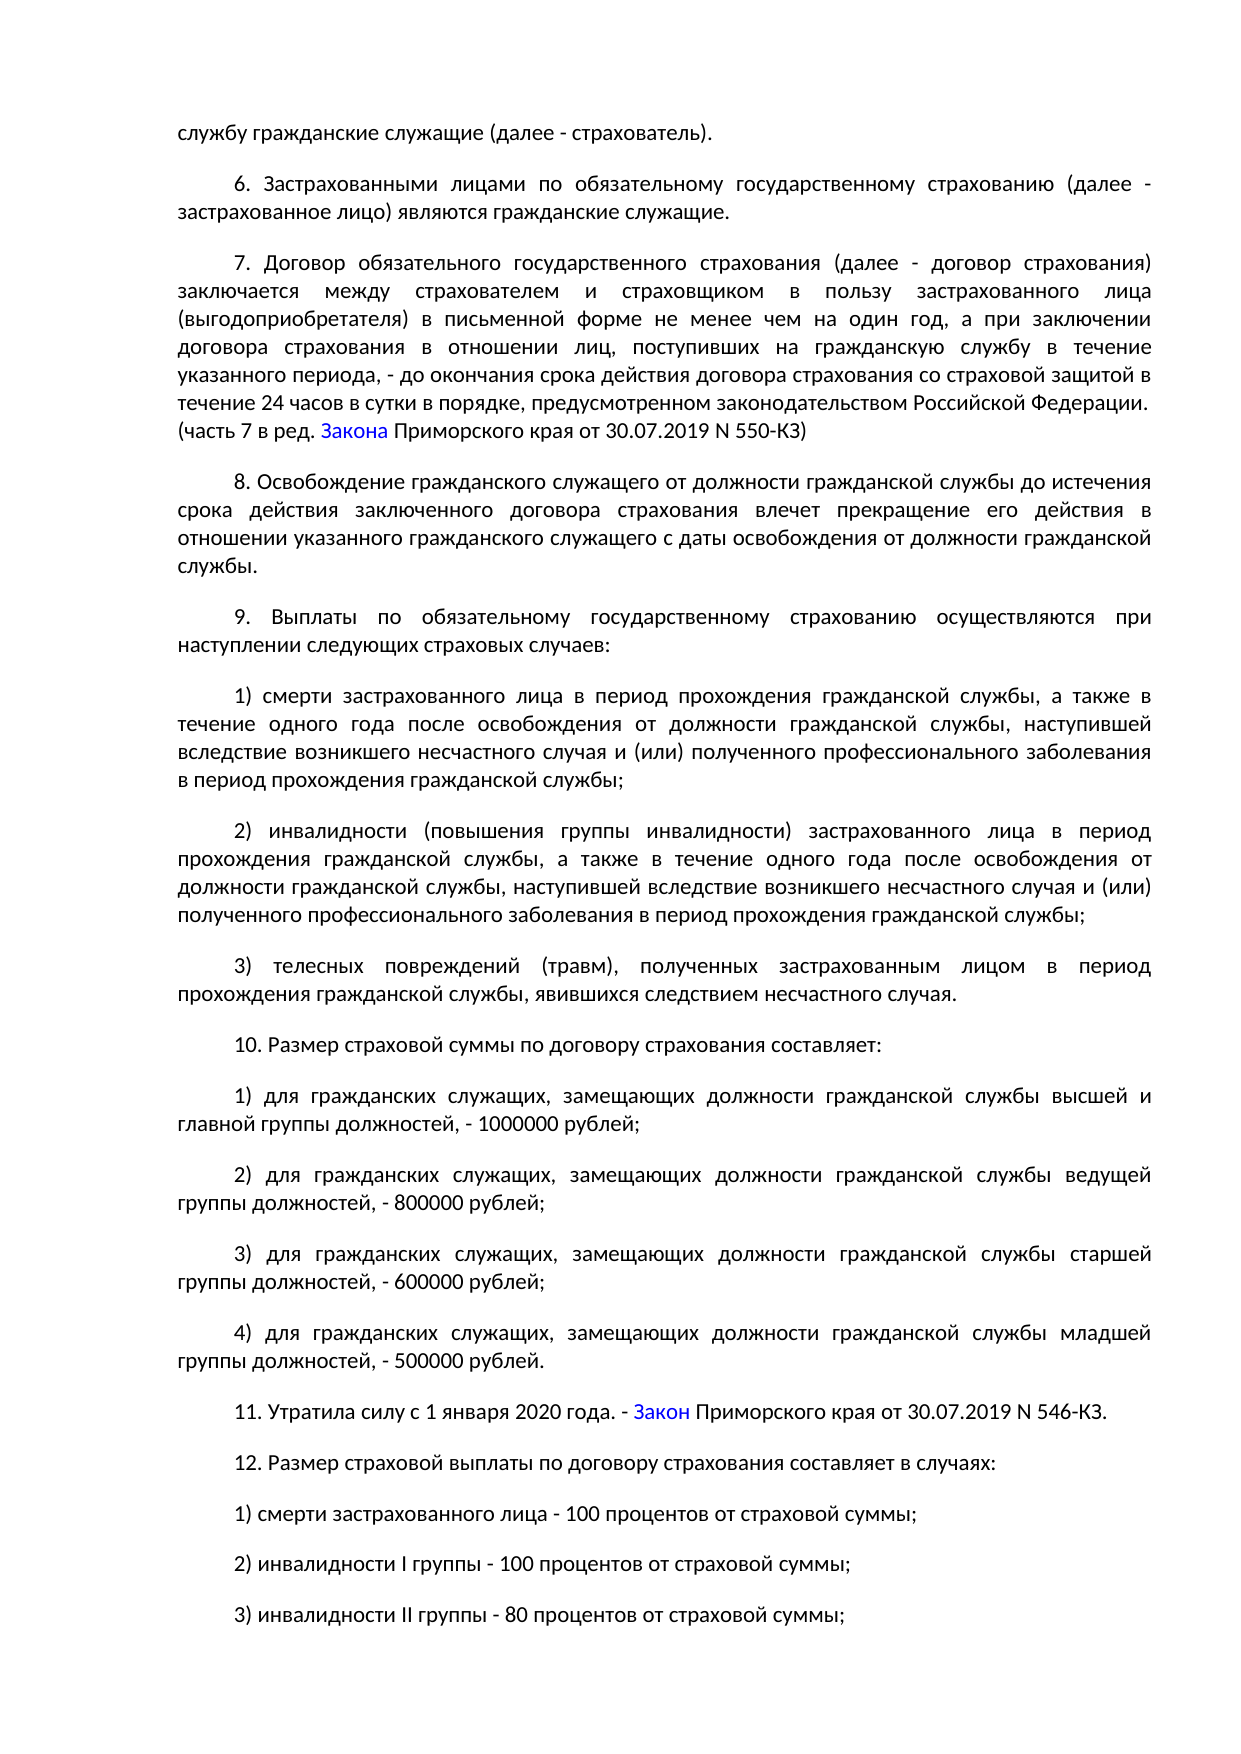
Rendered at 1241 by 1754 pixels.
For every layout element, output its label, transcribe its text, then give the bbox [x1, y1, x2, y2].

text 10. Размер страховой суммы по договору страхования составляет: [177, 1030, 1152, 1058]
text 12. Размер страховой выплаты по договору страхования составляет в случаях: [177, 1448, 1152, 1476]
text 1) для гражданских служащих, замещающих должности гражданской службы высшей и главной группы должностей, - 1000000 рублей; [177, 1081, 1152, 1137]
text 1) смерти застрахованного лица в период прохождения гражданской службы, а также в течение одного года после освобождения от должности гражданской службы, наступившей вследствие возникшего несчастного случая и (или) полученного профессионального заболевания в период прохождения гражданской службы; [177, 681, 1152, 793]
text 7. Договор обязательного государственного страхования (далее - договор страхования) заключается между страхователем и страховщиком в пользу застрахованного лица (выгодоприобретателя) в письменной форме не менее чем на один год, а при заключении договора страхования в отношении лиц, поступивших на гражданскую службу в течение указанного периода, - до окончания срока действия договора страхования со страховой защитой в течение 24 часов в сутки в порядке, предусмотренном законодательством Российской Федерации. [177, 248, 1152, 416]
text 11. Утратила силу с 1 января 2020 года. - Закон Приморского края от 30.07.2019 N 546-КЗ. [177, 1397, 1152, 1425]
text 6. Застрахованными лицами по обязательному государственному страхованию (далее - застрахованное лицо) являются гражданские служащие. [177, 169, 1152, 225]
text 8. Освобождение гражданского служащего от должности гражданской службы до истечения срока действия заключенного договора страхования влечет прекращение его действия в отношении указанного гражданского служащего с даты освобождения от должности гражданской службы. [177, 467, 1152, 579]
text 1) смерти застрахованного лица - 100 процентов от страховой суммы; [177, 1499, 1152, 1527]
text 3) инвалидности II группы - 80 процентов от страховой суммы; [177, 1601, 1152, 1628]
text 2) для гражданских служащих, замещающих должности гражданской службы ведущей группы должностей, - 800000 рублей; [177, 1160, 1152, 1216]
text 2) инвалидности (повышения группы инвалидности) застрахованного лица в период прохождения гражданской службы, а также в течение одного года после освобождения от должности гражданской службы, наступившей вследствие возникшего несчастного случая и (или) полученного профессионального заболевания в период прохождения гражданской службы; [177, 816, 1152, 928]
text 3) для гражданских служащих, замещающих должности гражданской службы старшей группы должностей, - 600000 рублей; [177, 1239, 1152, 1295]
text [177, 118, 1152, 146]
text (часть 7 в ред. Закона Приморского края от 30.07.2019 N 550-КЗ) [177, 416, 1152, 444]
text 9. Выплаты по обязательному государственному страхованию осуществляются при наступлении следующих страховых случаев: [177, 602, 1152, 658]
text 4) для гражданских служащих, замещающих должности гражданской службы младшей группы должностей, - 500000 рублей. [177, 1318, 1152, 1374]
text 3) телесных повреждений (травм), полученных застрахованным лицом в период прохождения гражданской службы, явившихся следствием несчастного случая. [177, 951, 1152, 1007]
text 2) инвалидности I группы - 100 процентов от страховой суммы; [177, 1549, 1152, 1578]
